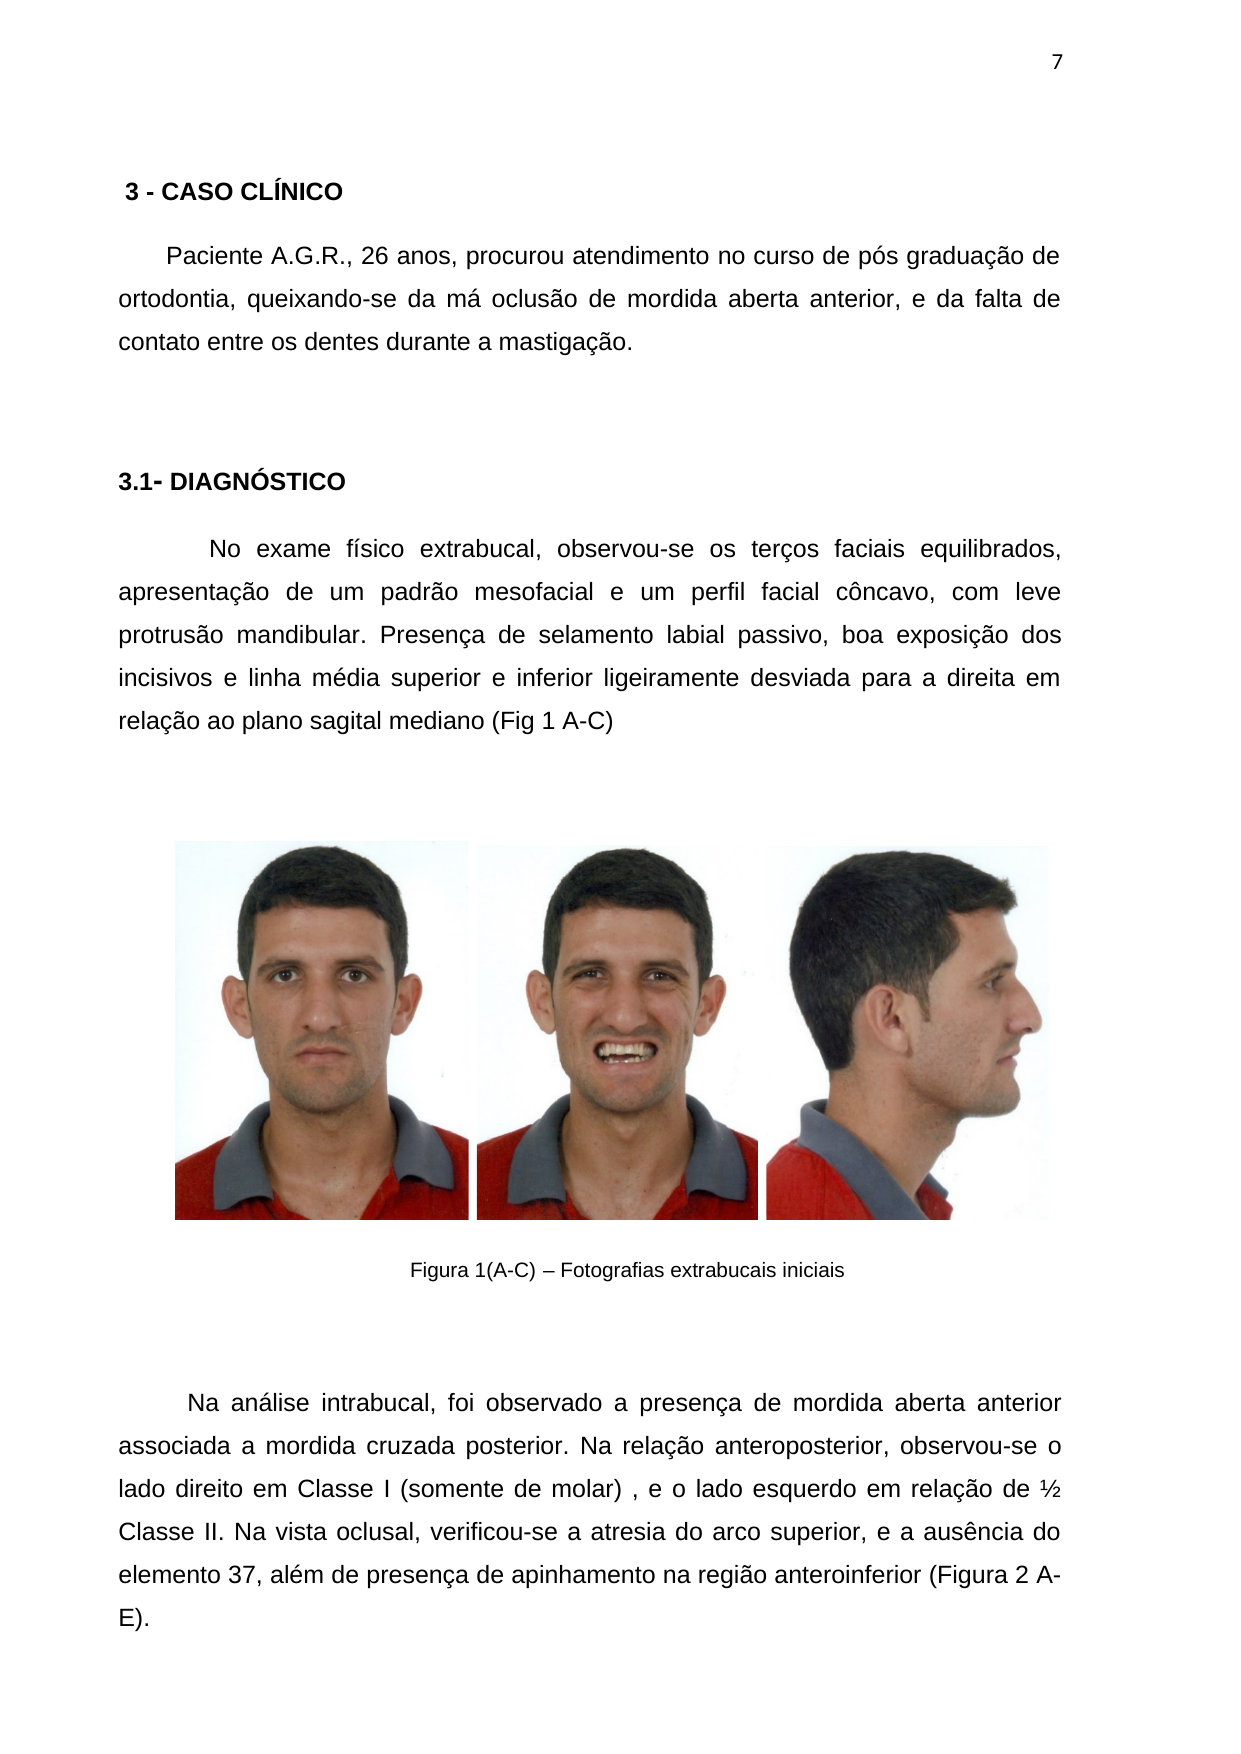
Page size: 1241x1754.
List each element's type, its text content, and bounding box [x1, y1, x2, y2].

text 3 - CASO CLÍNICO [118, 177, 1063, 206]
picture [766, 846, 1050, 1220]
text Na análise intrabucal, foi observado a presença de mordida aberta anterior associada a mordida cruzada posterior. Na relação anteroposterior, observou-se o lado direito em Classe I (somente de molar) , e o lado esquerdo em relação de ½ Classe II. Na vista oclusal, verificou-se a atresia do arco superior, e a ausência do elemento 37, além de presença de apinhamento na região anteroinferior (Figura 2 A-E). [118, 1388, 1063, 1632]
picture [476, 845, 758, 1220]
text Figura 1(A-C) – Fotografias extrabucais iniciais [118, 1257, 1063, 1281]
text Paciente A.G.R., 26 anos, procurou atendimento no curso de pós graduação de ortodontia, queixando-se da má oclusão de mordida aberta anterior, e da falta de contato entre os dentes durante a mastigação. [118, 241, 1063, 356]
text No exame físico extrabucal, observou-se os terços faciais equilibrados, apresentação de um padrão mesofacial e um perfil facial côncavo, com leve protrusão mandibular. Presença de selamento labial passivo, boa exposição dos incisivos e linha média superior e inferior ligeiramente desviada para a direita em relação ao plano sagital mediano (Fig 1 A-C) [118, 534, 1063, 735]
text 3.1- DIAGNÓSTICO [118, 462, 1063, 496]
picture [175, 841, 469, 1220]
